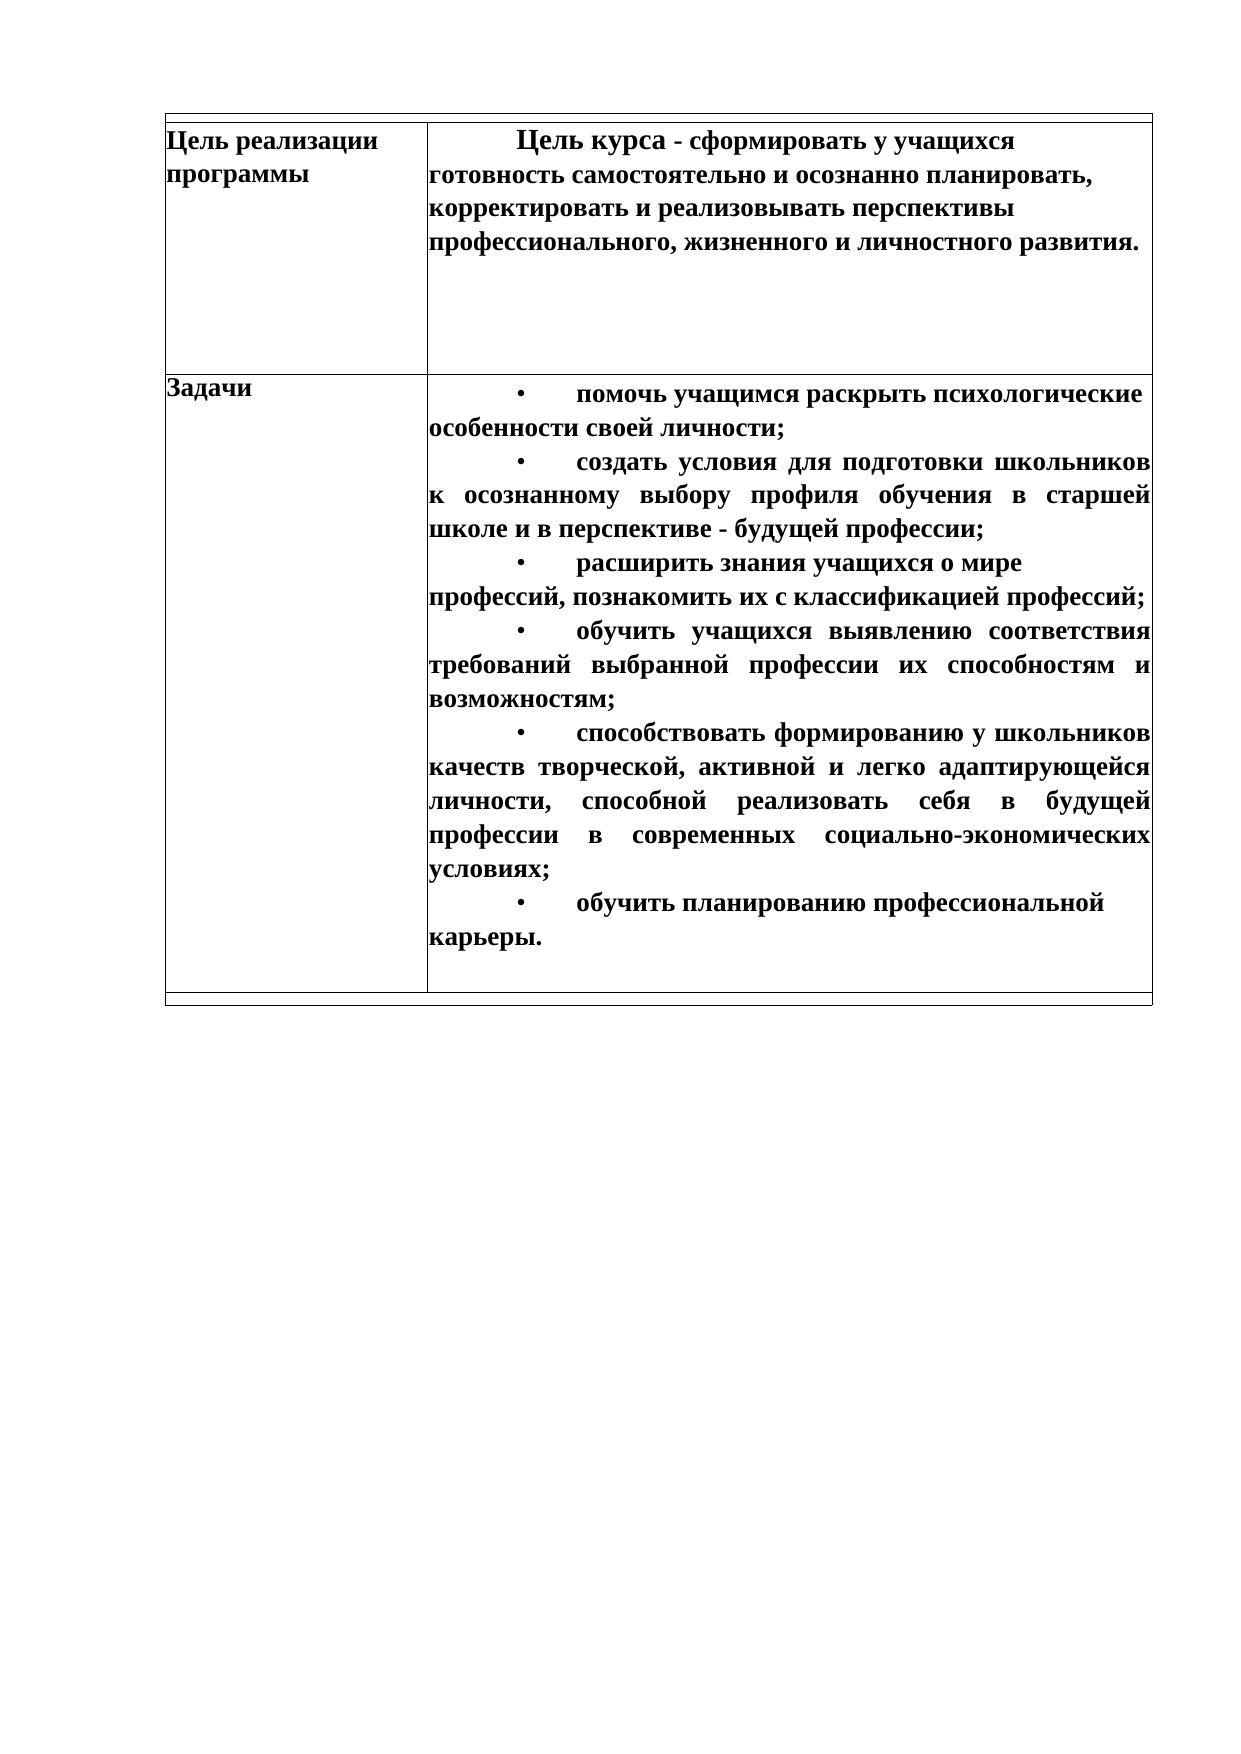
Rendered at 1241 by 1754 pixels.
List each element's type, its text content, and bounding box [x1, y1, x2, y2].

table_cell помочь учащимся раскрыть психологические особенности своей личности; создать условия для подготовки школьников к осознанному выбору профиля обучения в старшей школе и в перспективе - будущей профессии; расширить знания учащихся о мире профессий, познакомить их с классификацией профессий; обучить учащихся выявлению соответствия требований выбранной профессии их способностям и возможностям; способствовать формированию у школьников качеств творческой, активной и легко адаптирующейся личности, способной реализовать себя в будущей профессии в современных социально-экономических условиях; обучить планированию профессиональной карьеры. [428, 375, 1152, 992]
table_header Цель реализации программы [166, 123, 427, 374]
table_cell Задачи [166, 375, 427, 992]
table_header Цель курса - сформировать у учащихся готовность самостоятельно и осознанно планировать, корректировать и реализовывать перспективы профессионального, жизненного и личностного развития. [428, 123, 1152, 374]
